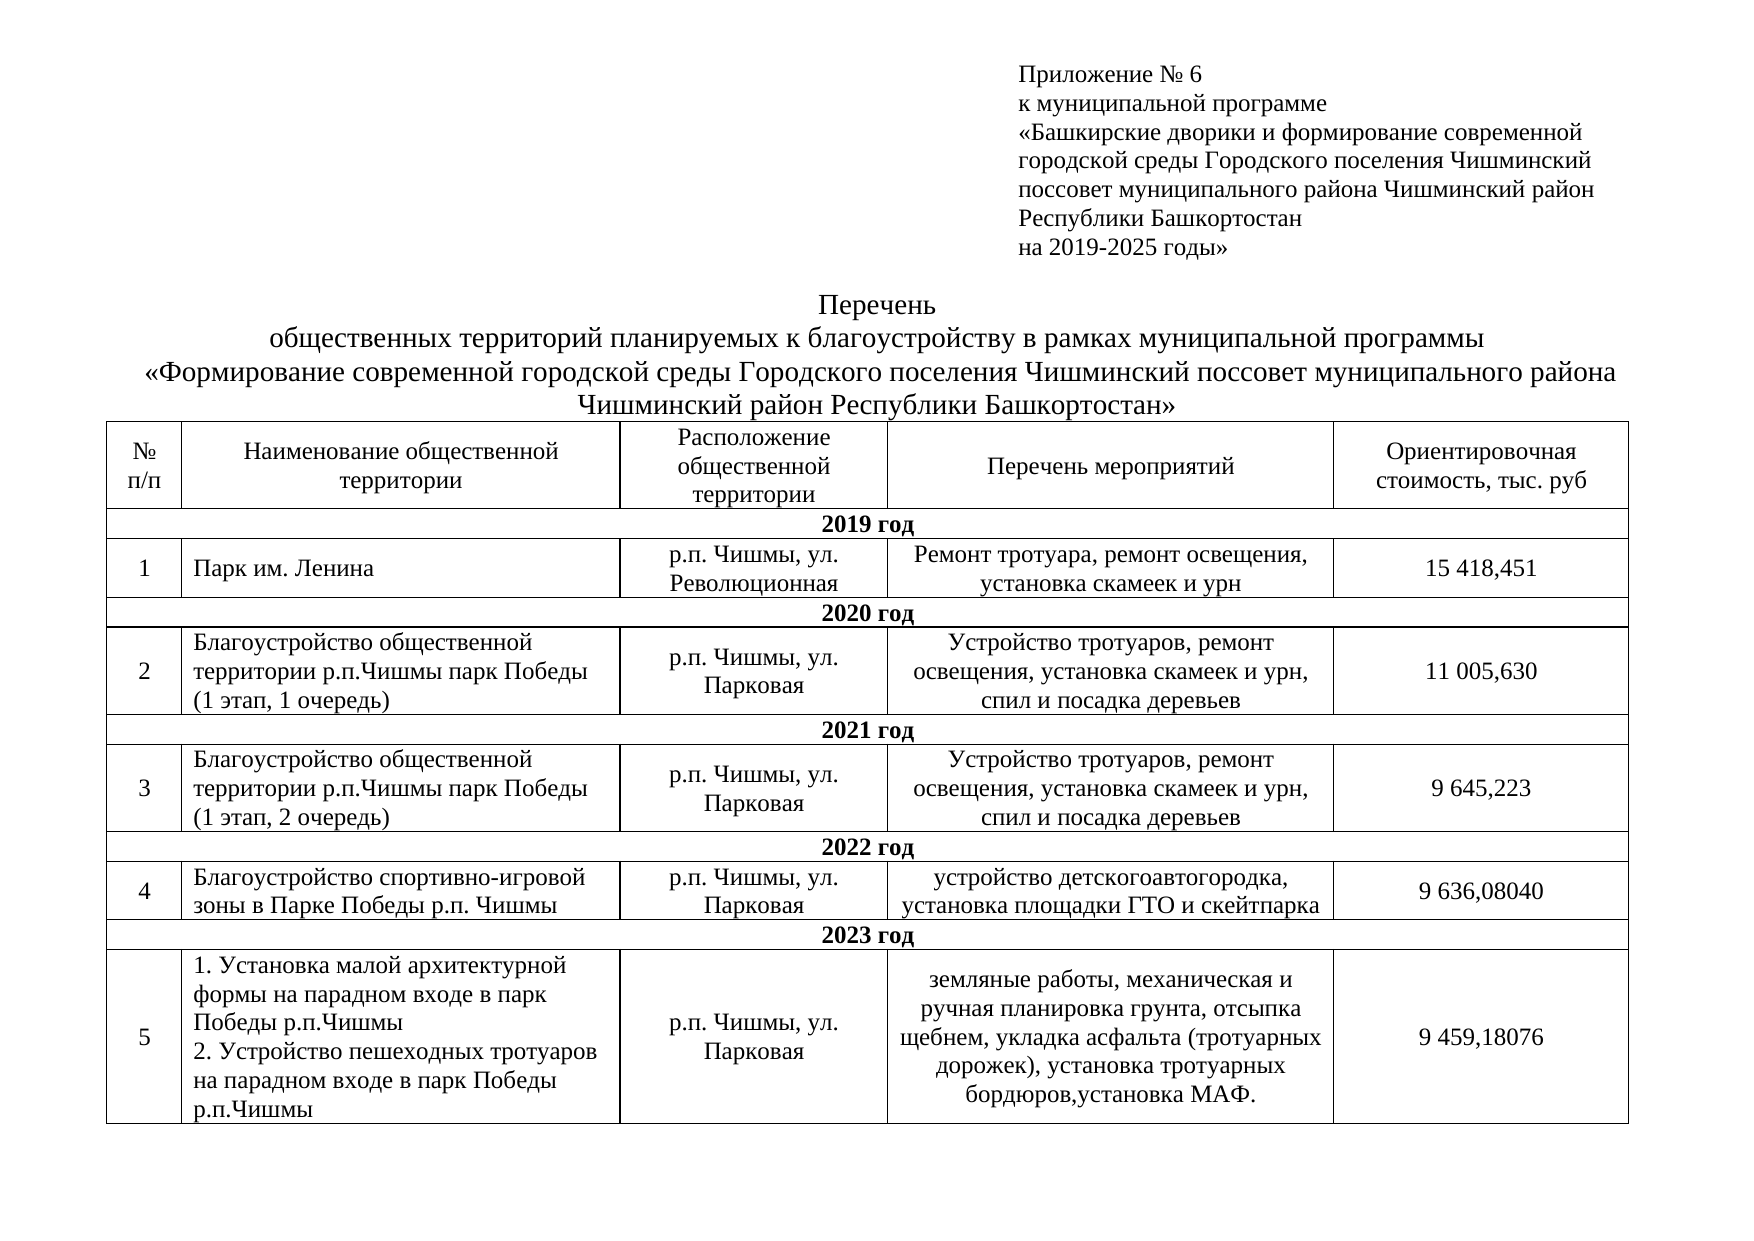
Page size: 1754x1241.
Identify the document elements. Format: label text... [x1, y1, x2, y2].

text «Башкирские дворики и формирование современной [718, 117, 1636, 145]
table_cell 1. Установка малой архитектурной формы на парадном входе в парк Победы р.п.Чишмы 2. Устройство пешеходных тротуаров на парадном входе в парк Победы р.п.Чишмы [182, 950, 619, 1122]
text Приложение № 6 [718, 59, 1636, 88]
table_header Наименование общественной территории [182, 422, 619, 508]
table_cell р.п. Чишмы, ул. Парковая [621, 862, 887, 919]
table_cell Благоустройство спортивно-игровой зоны в Парке Победы р.п. Чишмы [182, 862, 619, 919]
text «Формирование современной городской среды Городского поселения Чишминский поссовет муниципального района Чишминский район Республики Башкортостан» [118, 354, 1636, 421]
table_cell Благоустройство общественной территории р.п.Чишмы парк Победы (1 этап, 2 очередь) [182, 745, 619, 831]
text общественных территорий планируемых к благоустройству в рамках муниципальной программы [118, 320, 1636, 354]
table_cell 3 [107, 745, 181, 831]
table_header Ориентировочная стоимость, тыс. руб [1334, 422, 1628, 508]
table_header № п/п [107, 422, 181, 508]
table_cell р.п. Чишмы, ул. Парковая [621, 950, 887, 1122]
table_cell 2019 год [107, 509, 1628, 538]
table_cell 9 459,18076 [1334, 950, 1628, 1122]
table_cell р.п. Чишмы, ул. Парковая [621, 628, 887, 714]
table_cell 2021 год [107, 715, 1628, 743]
table_cell р.п. Чишмы, ул. Революционная [621, 539, 887, 597]
table_cell 4 [107, 862, 181, 919]
table_cell р.п. Чишмы, ул. Парковая [621, 745, 887, 831]
table_cell 2023 год [107, 920, 1628, 949]
table_cell Ремонт тротуара, ремонт освещения, установка скамеек и урн [888, 539, 1333, 597]
table_cell 1 [107, 539, 181, 597]
table_cell 2022 год [107, 832, 1628, 861]
text городской среды Городского поселения Чишминский поссовет муниципального района Чишминский район [1018, 145, 1636, 203]
table_cell 5 [107, 950, 181, 1122]
table_cell земляные работы, механическая и ручная планировка грунта, отсыпка щебнем, укладка асфальта (тротуарных дорожек), установка тротуарных бордюров,установка МАФ. [888, 950, 1333, 1122]
text на 2019-2025 годы» [718, 232, 1636, 260]
table_cell 15 418,451 [1334, 539, 1628, 597]
text к муниципальной программе [718, 88, 1636, 117]
table_cell 2 [107, 628, 181, 714]
table_header Перечень мероприятий [888, 422, 1333, 508]
table_cell Устройство тротуаров, ремонт освещения, установка скамеек и урн, спил и посадка деревьев [888, 628, 1333, 714]
table_cell Парк им. Ленина [182, 539, 619, 597]
table_cell 2020 год [107, 598, 1628, 626]
table_header Расположение общественной территории [621, 422, 887, 508]
table_cell устройство детскогоавтогородка, установка площадки ГТО и скейтпарка [888, 862, 1333, 919]
table_cell 9 645,223 [1334, 745, 1628, 831]
table_cell 9 636,08040 [1334, 862, 1628, 919]
table_cell Устройство тротуаров, ремонт освещения, установка скамеек и урн, спил и посадка деревьев [888, 745, 1333, 831]
table_cell Благоустройство общественной территории р.п.Чишмы парк Победы (1 этап, 1 очередь) [182, 628, 619, 714]
text Перечень [118, 287, 1636, 320]
text Республики Башкортостан [718, 203, 1636, 232]
table_cell 11 005,630 [1334, 628, 1628, 714]
